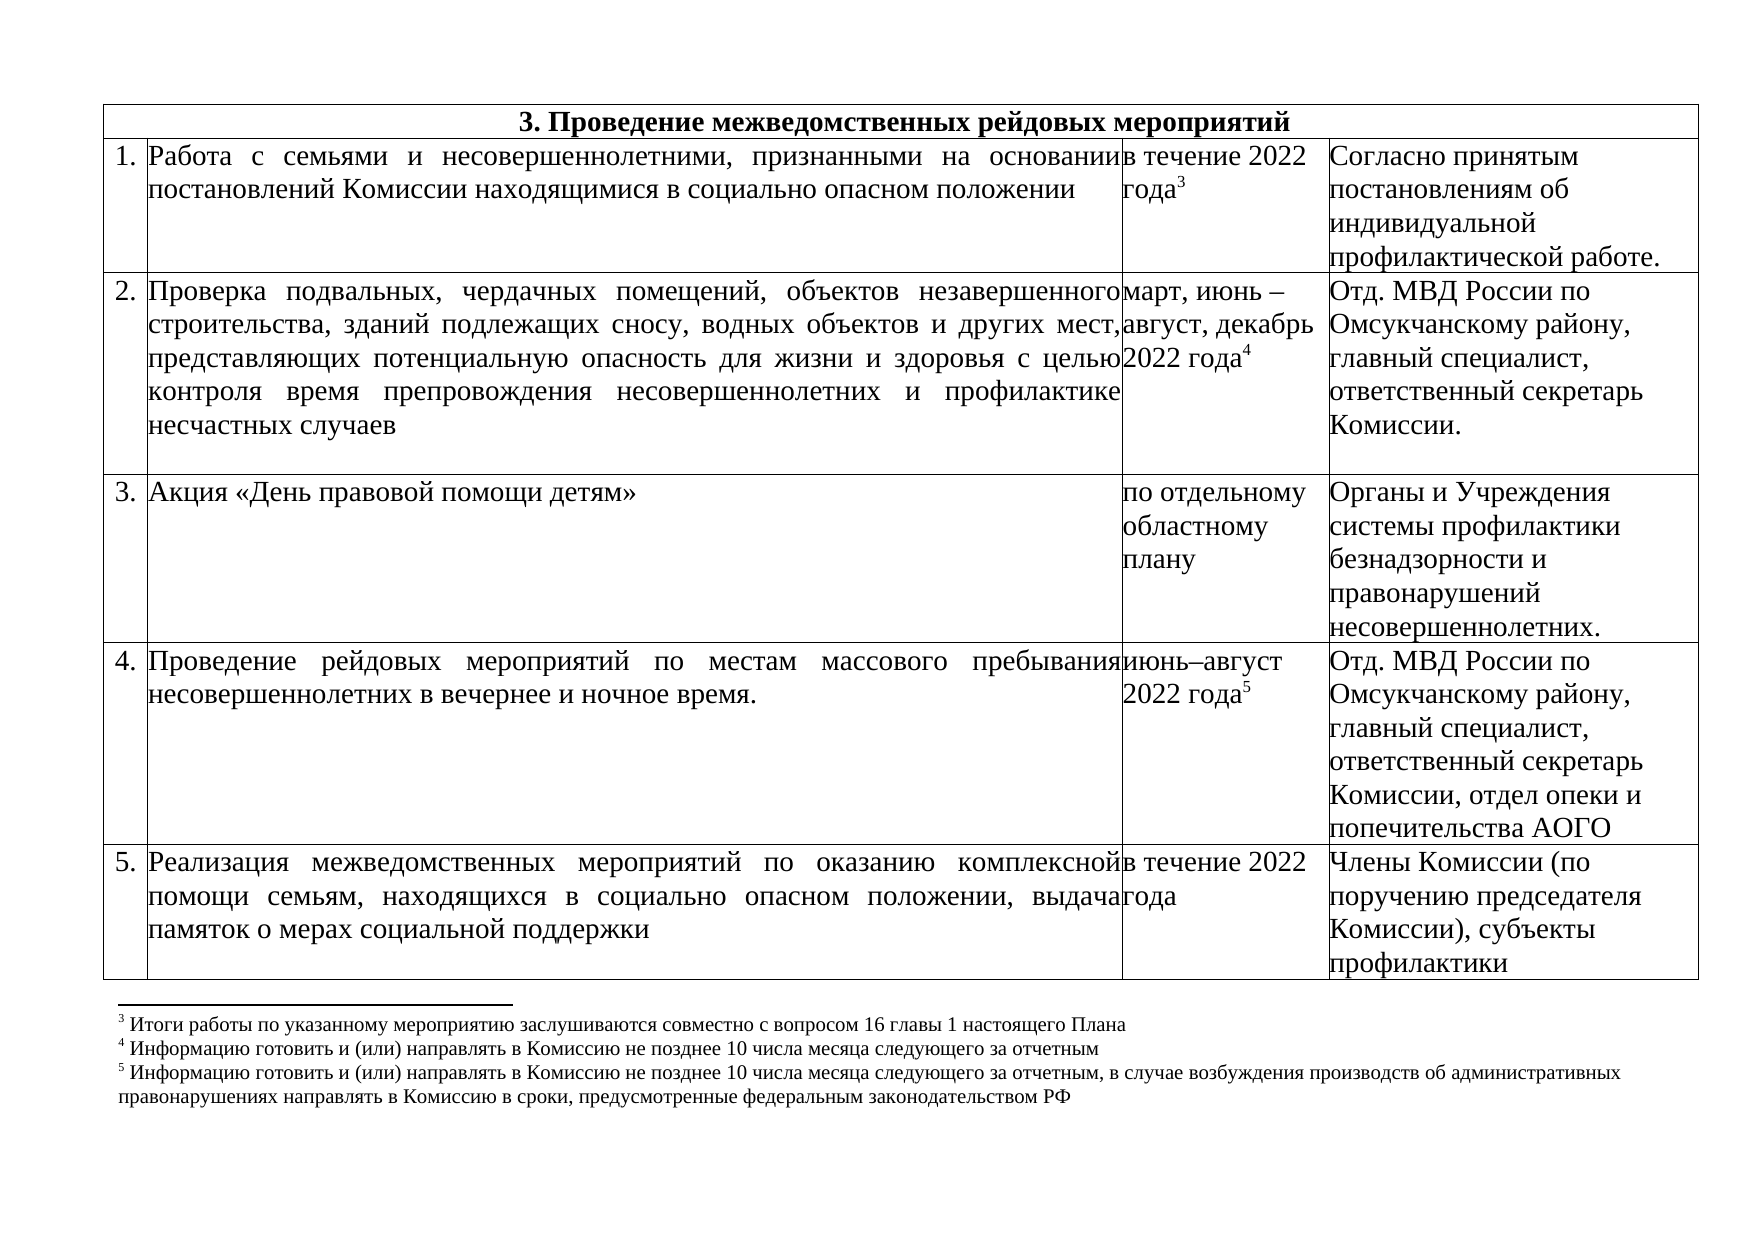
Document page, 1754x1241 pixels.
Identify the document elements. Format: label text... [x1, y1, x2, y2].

table_cell в течение 2022 года [1123, 139, 1329, 272]
table_cell Работа с семьями и несовершеннолетними, признанными на основании постановлений Комиссии находящимися в социально опасном положении [148, 139, 1122, 272]
table_cell июнь–август 2022 года [1123, 643, 1329, 844]
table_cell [1330, 845, 1698, 979]
table_cell 3. [104, 475, 147, 642]
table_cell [148, 845, 1122, 979]
table_cell Отд. МВД России по Омсукчанскому району, главный специалист, ответственный секретарь Комиссии. [1330, 273, 1698, 474]
table_cell по отдельному областному плану [1123, 475, 1329, 642]
table_cell 1. [104, 139, 147, 272]
table_cell в течение 2022 года [1123, 845, 1329, 979]
table_cell март, июнь –август, декабрь 2022 года [1123, 273, 1329, 474]
table_cell Акция «День правовой помощи детям» [148, 475, 1122, 642]
table_cell 4. [104, 643, 147, 844]
table_cell Отд. МВД России по Омсукчанскому району, главный специалист, ответственный секретарь Комиссии, отдел опеки и попечительства АОГО [1330, 643, 1698, 844]
table_cell 3. Проведение межведомственных рейдовых мероприятий [104, 105, 1698, 137]
table_cell 2. [104, 273, 147, 474]
table_cell Органы и Учреждения системы профилактики безнадзорности и правонарушений несовершеннолетних. [1330, 475, 1698, 642]
table_cell Проверка подвальных, чердачных помещений, объектов незавершенного строительства, зданий подлежащих сносу, водных объектов и других мест, представляющих потенциальную опасность для жизни и здоровья с целью контроля время препровождения несовершеннолетних и профилактике несчастных случаев [148, 273, 1122, 474]
table_cell 5. [104, 845, 147, 979]
table_cell Согласно принятым постановлениям об индивидуальной профилактической работе. [1330, 139, 1698, 272]
table_cell Проведение рейдовых мероприятий по местам массового пребывания несовершеннолетних в вечернее и ночное время. [148, 676, 1122, 844]
